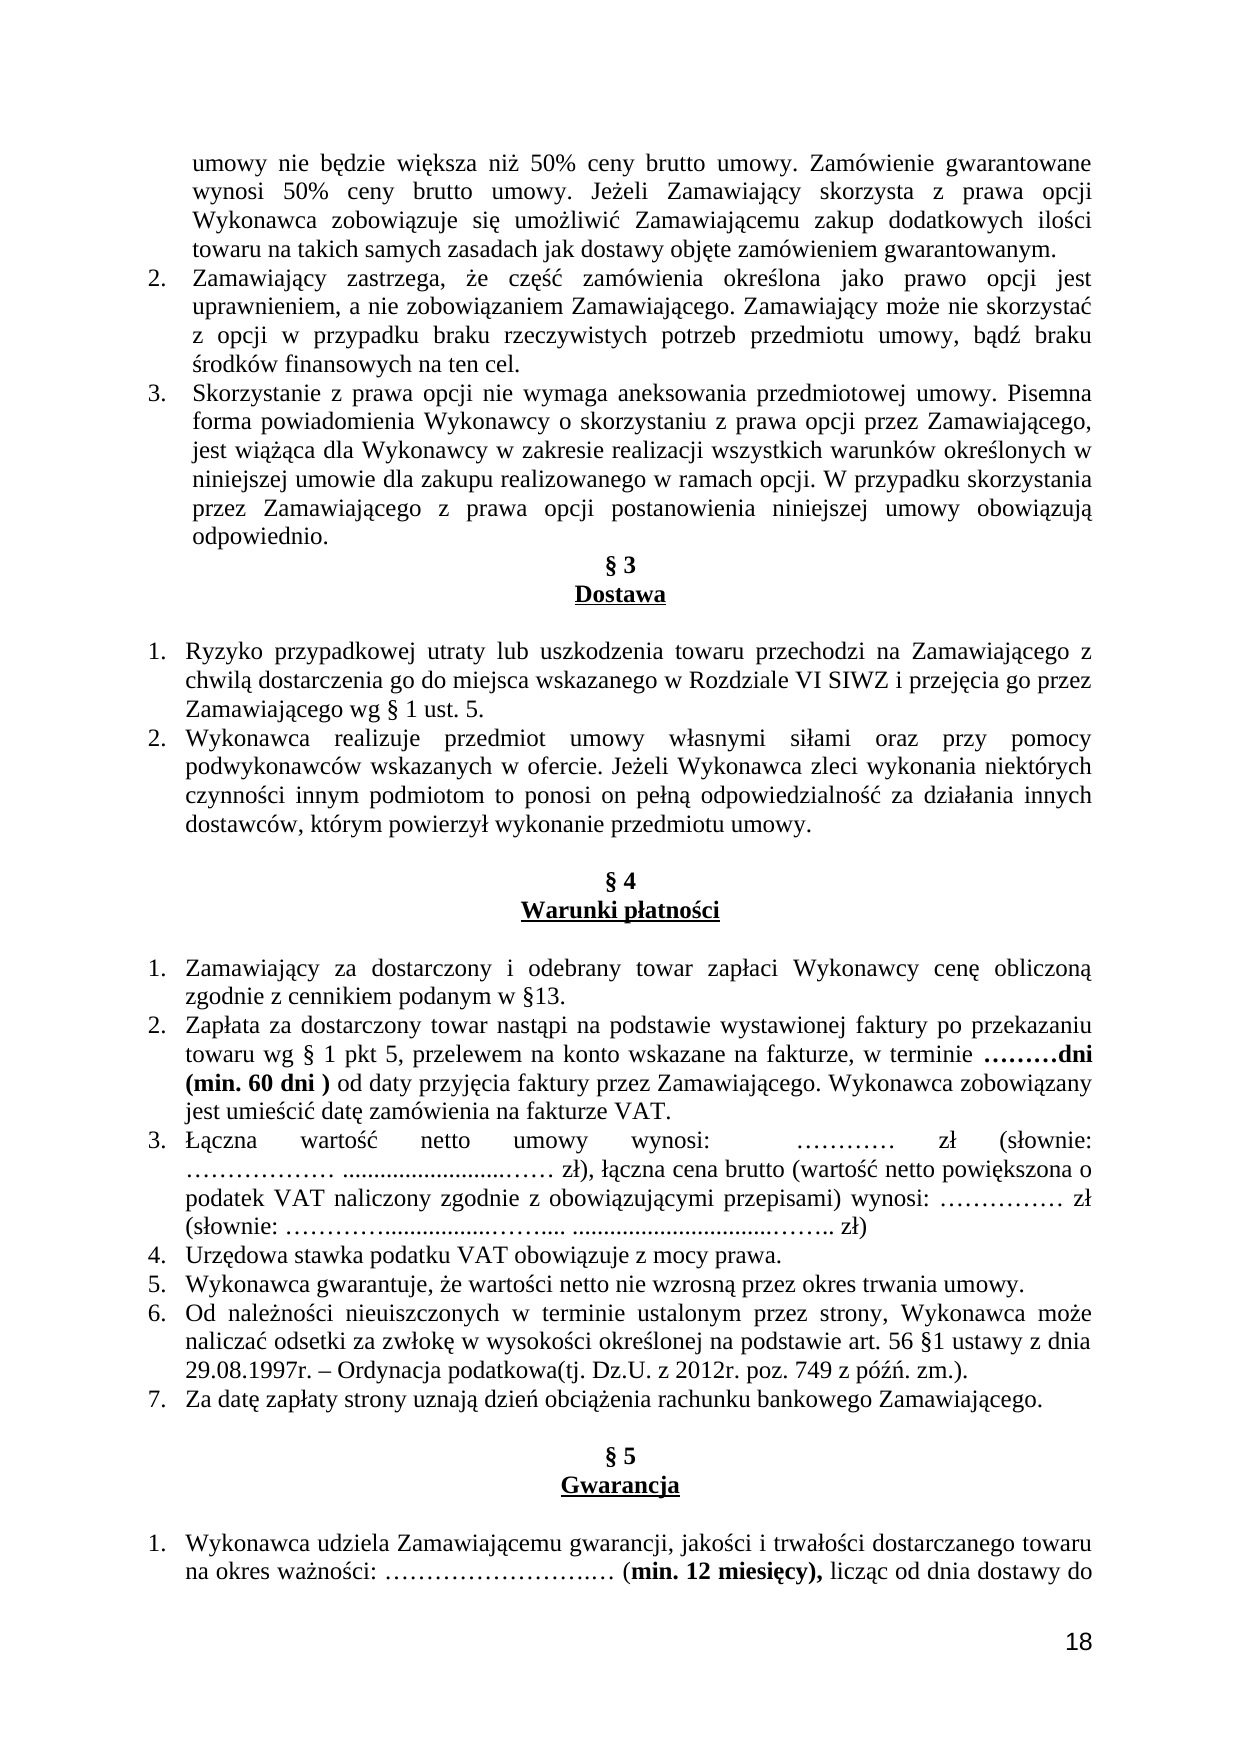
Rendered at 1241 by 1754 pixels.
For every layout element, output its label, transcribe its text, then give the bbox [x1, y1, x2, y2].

list Wykonawca realizuje przedmiot umowy własnymi siłami oraz przy pomocy podwykonawców wskazanych w ofercie. Jeżeli Wykonawca zleci wykonania niektórych czynności innym podmiotom to ponosi on pełną odpowiedzialność za działania innych dostawców, którym powierzył wykonanie przedmiotu umowy. [148, 723, 1093, 838]
list Zamawiający za dostarczony i odebrany towar zapłaci Wykonawcy cenę obliczoną zgodnie z cennikiem podanym w §13. [148, 953, 1093, 1010]
list Zamawiający zastrzega, że część zamówienia określona jako prawo opcji jest uprawnieniem, a nie zobowiązaniem Zamawiającego. Zamawiający może nie skorzystać z opcji w przypadku braku rzeczywistych potrzeb przedmiotu umowy, bądź braku środków finansowych na ten cel. [148, 263, 1093, 378]
text Warunki płatności [148, 895, 1093, 924]
text § 4 [148, 866, 1093, 895]
list Zapłata za dostarczony towar nastąpi na podstawie wystawionej faktury po przekazaniu towaru wg § 1 pkt 5, przelewem na konto wskazane na fakturze, w terminie ………dni (min. 60 dni ) od daty przyjęcia faktury przez Zamawiającego. Wykonawca zobowiązany jest umieścić datę zamówienia na fakturze VAT. [148, 1010, 1093, 1125]
list Ryzyko przypadkowej utraty lub uszkodzenia towaru przechodzi na Zamawiającego z chwilą dostarczenia go do miejsca wskazanego w Rozdziale VI SIWZ i przejęcia go przez Zamawiającego wg § 1 ust. 5. [148, 636, 1093, 723]
text § 3 [148, 550, 1093, 579]
list Za datę zapłaty strony uznają dzień obciążenia rachunku bankowego Zamawiającego. [148, 1384, 1093, 1413]
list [148, 1528, 1093, 1585]
list Łączna wartość netto umowy wynosi: ………… zł (słownie: ……………… ..........................…… zł), łączna cena brutto (wartość netto powiększona o podatek VAT naliczony zgodnie z obowiązującymi przepisami) wynosi: …………… zł (słownie: ………….................…….... ................................…….. zł) [148, 1125, 1093, 1240]
text Dostawa [148, 579, 1093, 608]
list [148, 148, 1093, 263]
list Wykonawca gwarantuje, że wartości netto nie wzrosną przez okres trwania umowy. [148, 1269, 1093, 1298]
list Od należności nieuiszczonych w terminie ustalonym przez strony, Wykonawca może naliczać odsetki za zwłokę w wysokości określonej na podstawie art. 56 §1 ustawy z dnia 29.08.1997r. – Ordynacja podatkowa(tj. Dz.U. z 2012r. poz. 749 z późń. zm.). [148, 1298, 1093, 1384]
text § 5 [148, 1441, 1093, 1470]
list Urzędowa stawka podatku VAT obowiązuje z mocy prawa. [148, 1240, 1093, 1269]
list Skorzystanie z prawa opcji nie wymaga aneksowania przedmiotowej umowy. Pisemna forma powiadomienia Wykonawcy o skorzystaniu z prawa opcji przez Zamawiającego, jest wiążąca dla Wykonawcy w zakresie realizacji wszystkich warunków określonych w niniejszej umowie dla zakupu realizowanego w ramach opcji. W przypadku skorzystania przez Zamawiającego z prawa opcji postanowienia niniejszej umowy obowiązują odpowiednio. [148, 378, 1093, 550]
text Gwarancja [148, 1470, 1093, 1499]
